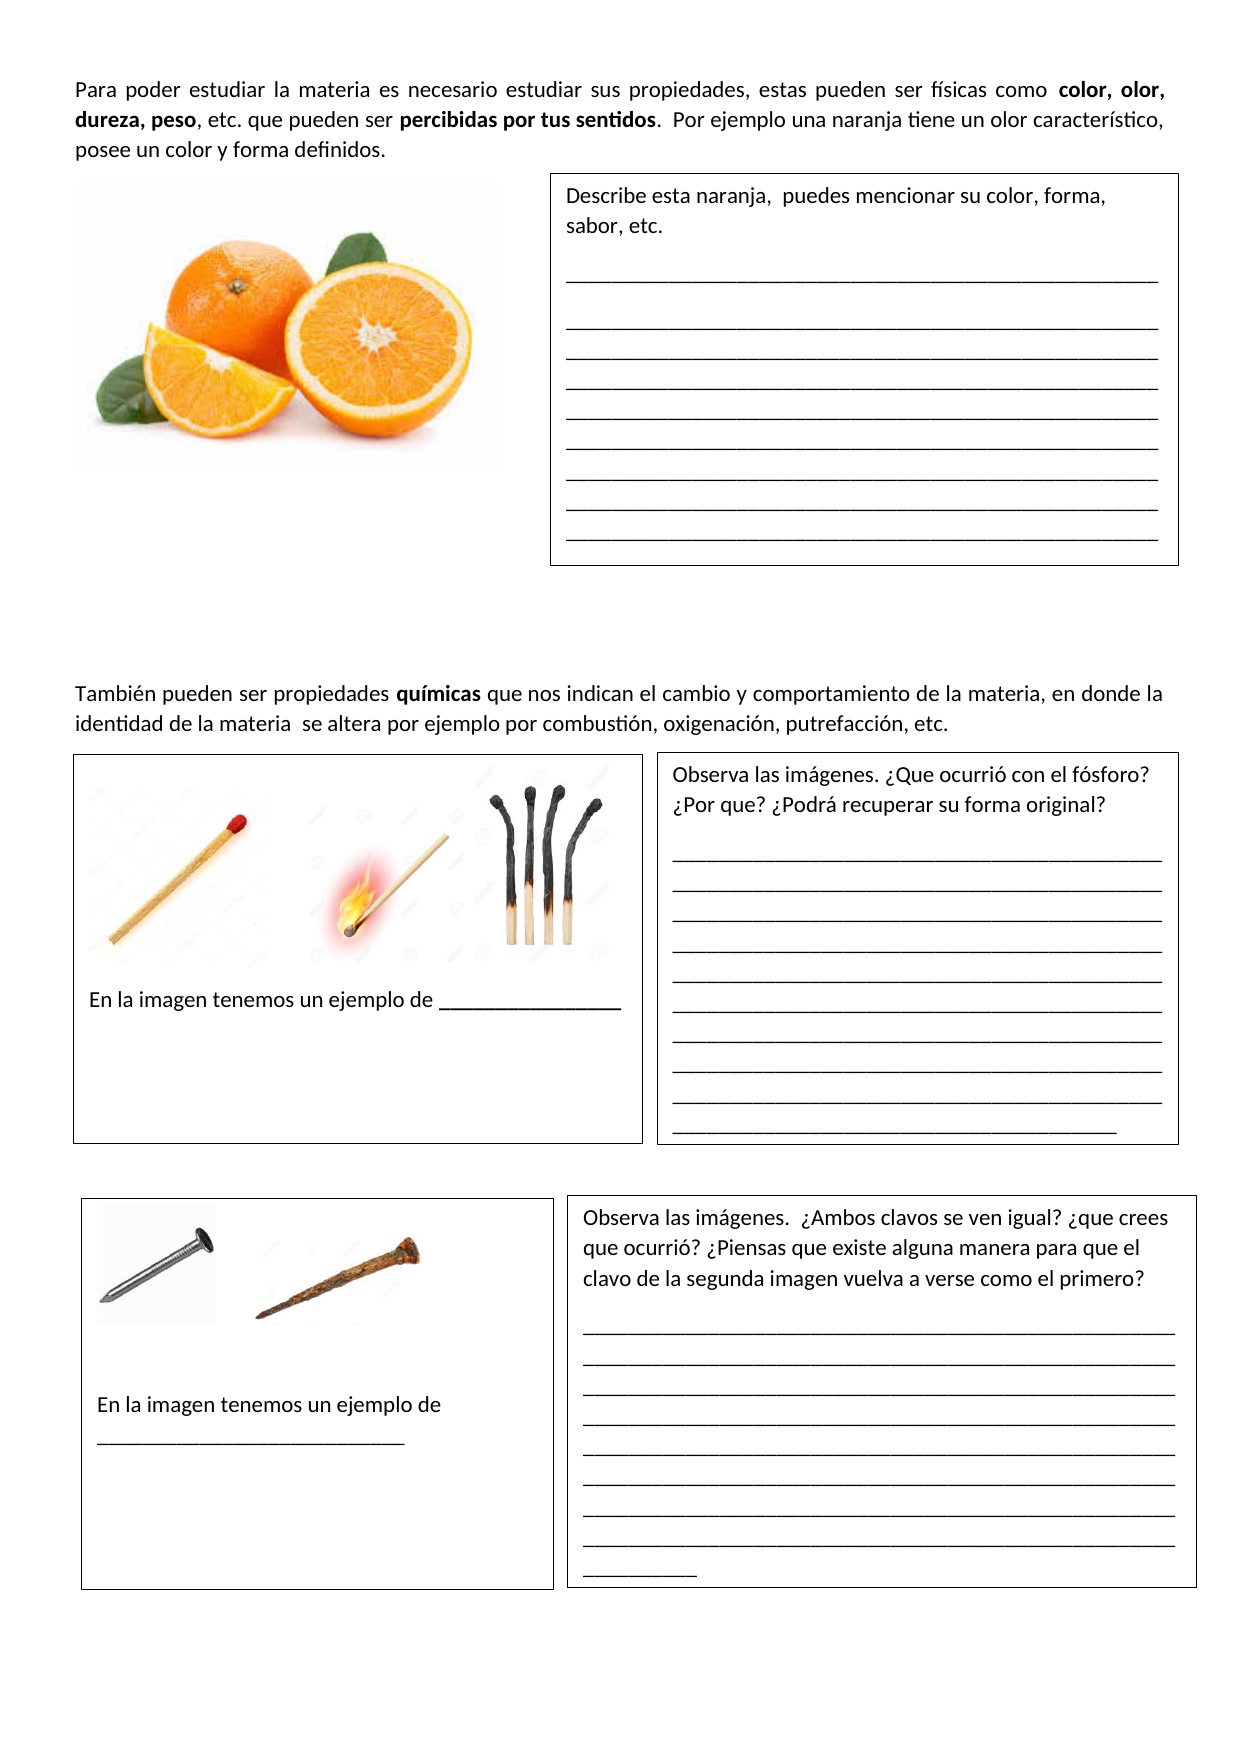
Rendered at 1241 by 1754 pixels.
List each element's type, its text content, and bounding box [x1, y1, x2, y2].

picture [75, 182, 499, 473]
picture [304, 762, 619, 966]
picture [88, 786, 269, 966]
picture [96, 1205, 216, 1325]
text También pueden ser propiedades químicas que nos indican el cambio y comportamiento de la materia, en donde la identidad de la materia se altera por ejemplo por combustión, oxigenación, putrefacción, etc. [75, 679, 1165, 737]
picture [251, 1226, 424, 1325]
text Para poder estudiar la materia es necesario estudiar sus propiedades, estas pueden ser físicas como color, olor, dureza, peso, etc. que pueden ser percibidas por tus sentidos. Por ejemplo una naranja tiene un olor característico, posee un color y forma definidos. [75, 75, 1165, 163]
